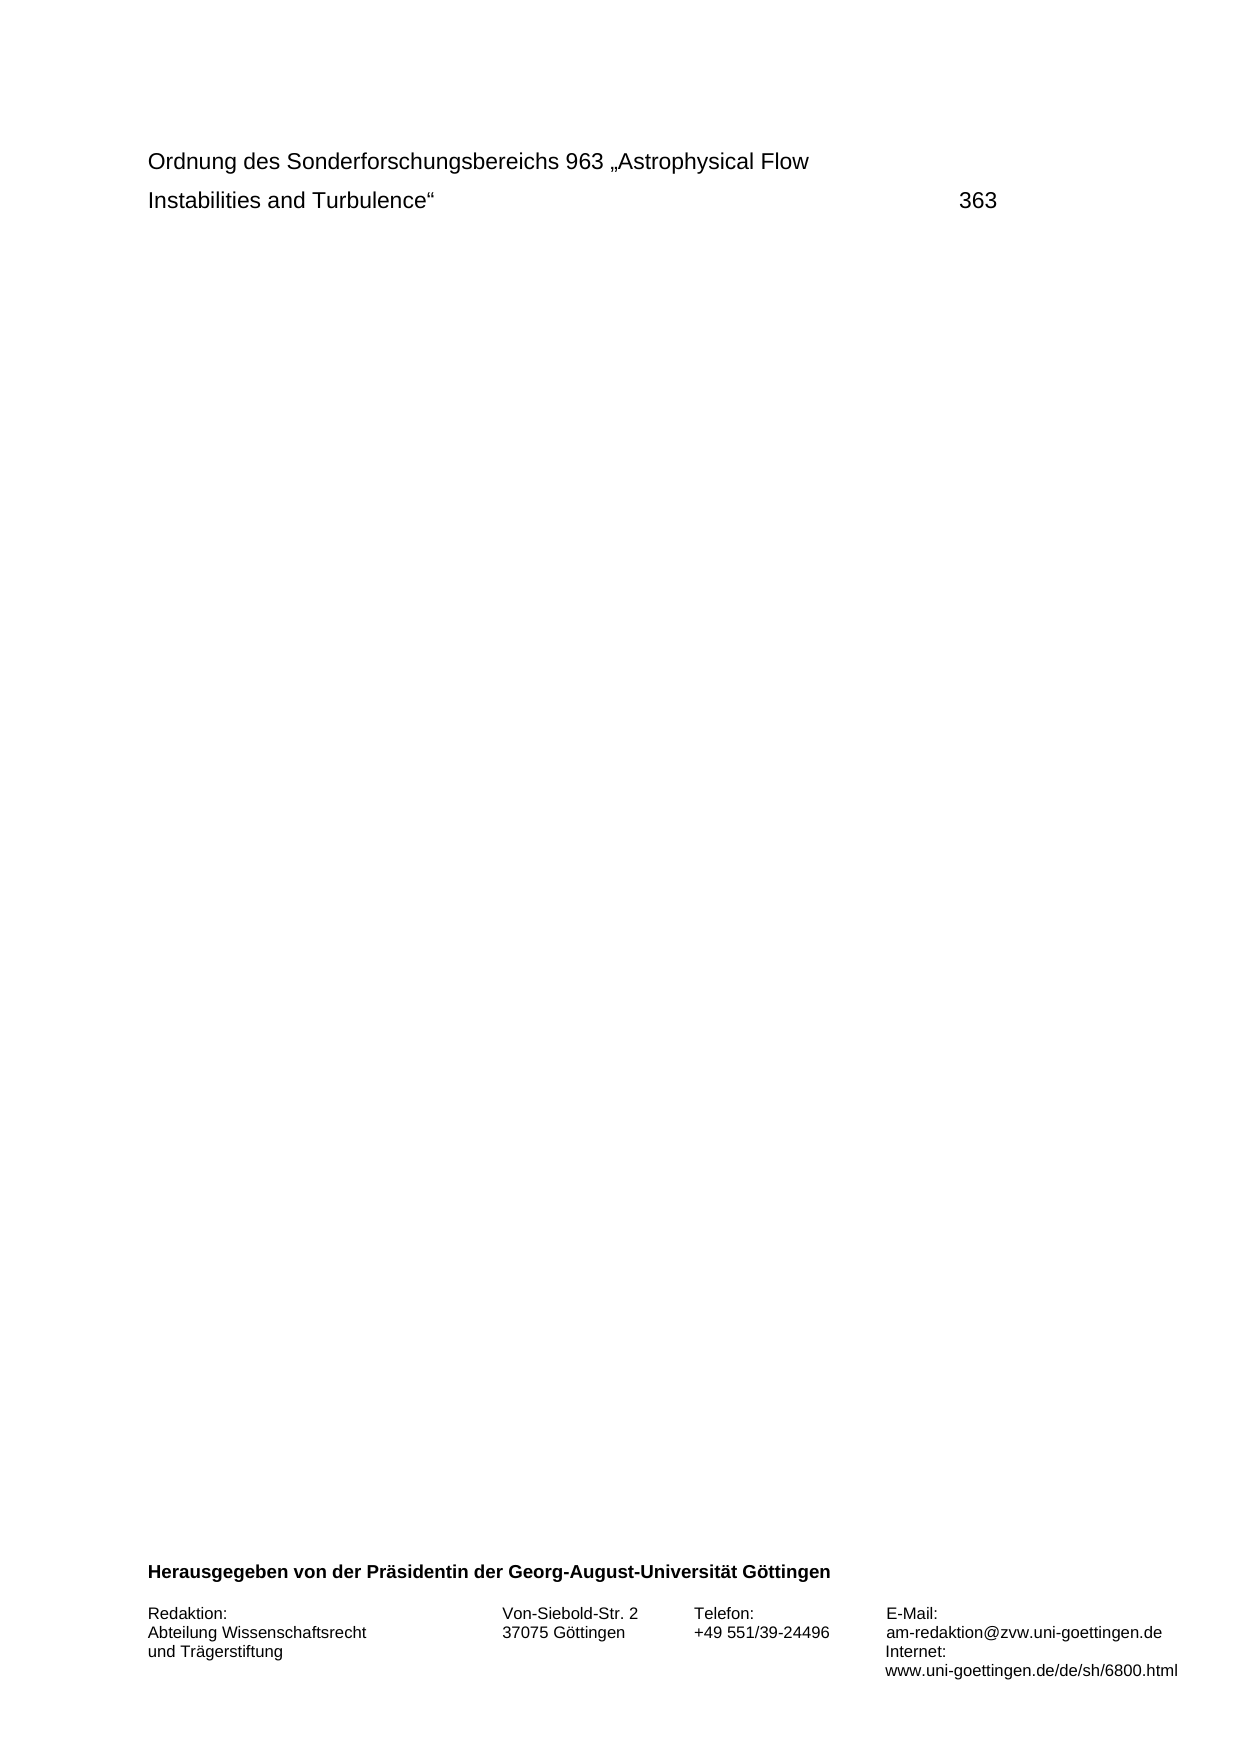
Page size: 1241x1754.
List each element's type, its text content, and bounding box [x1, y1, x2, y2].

text Ordnung des Sonderforschungsbereichs 963 „Astrophysical Flow Instabilities and Turbulence“ 363 [148, 148, 1093, 213]
